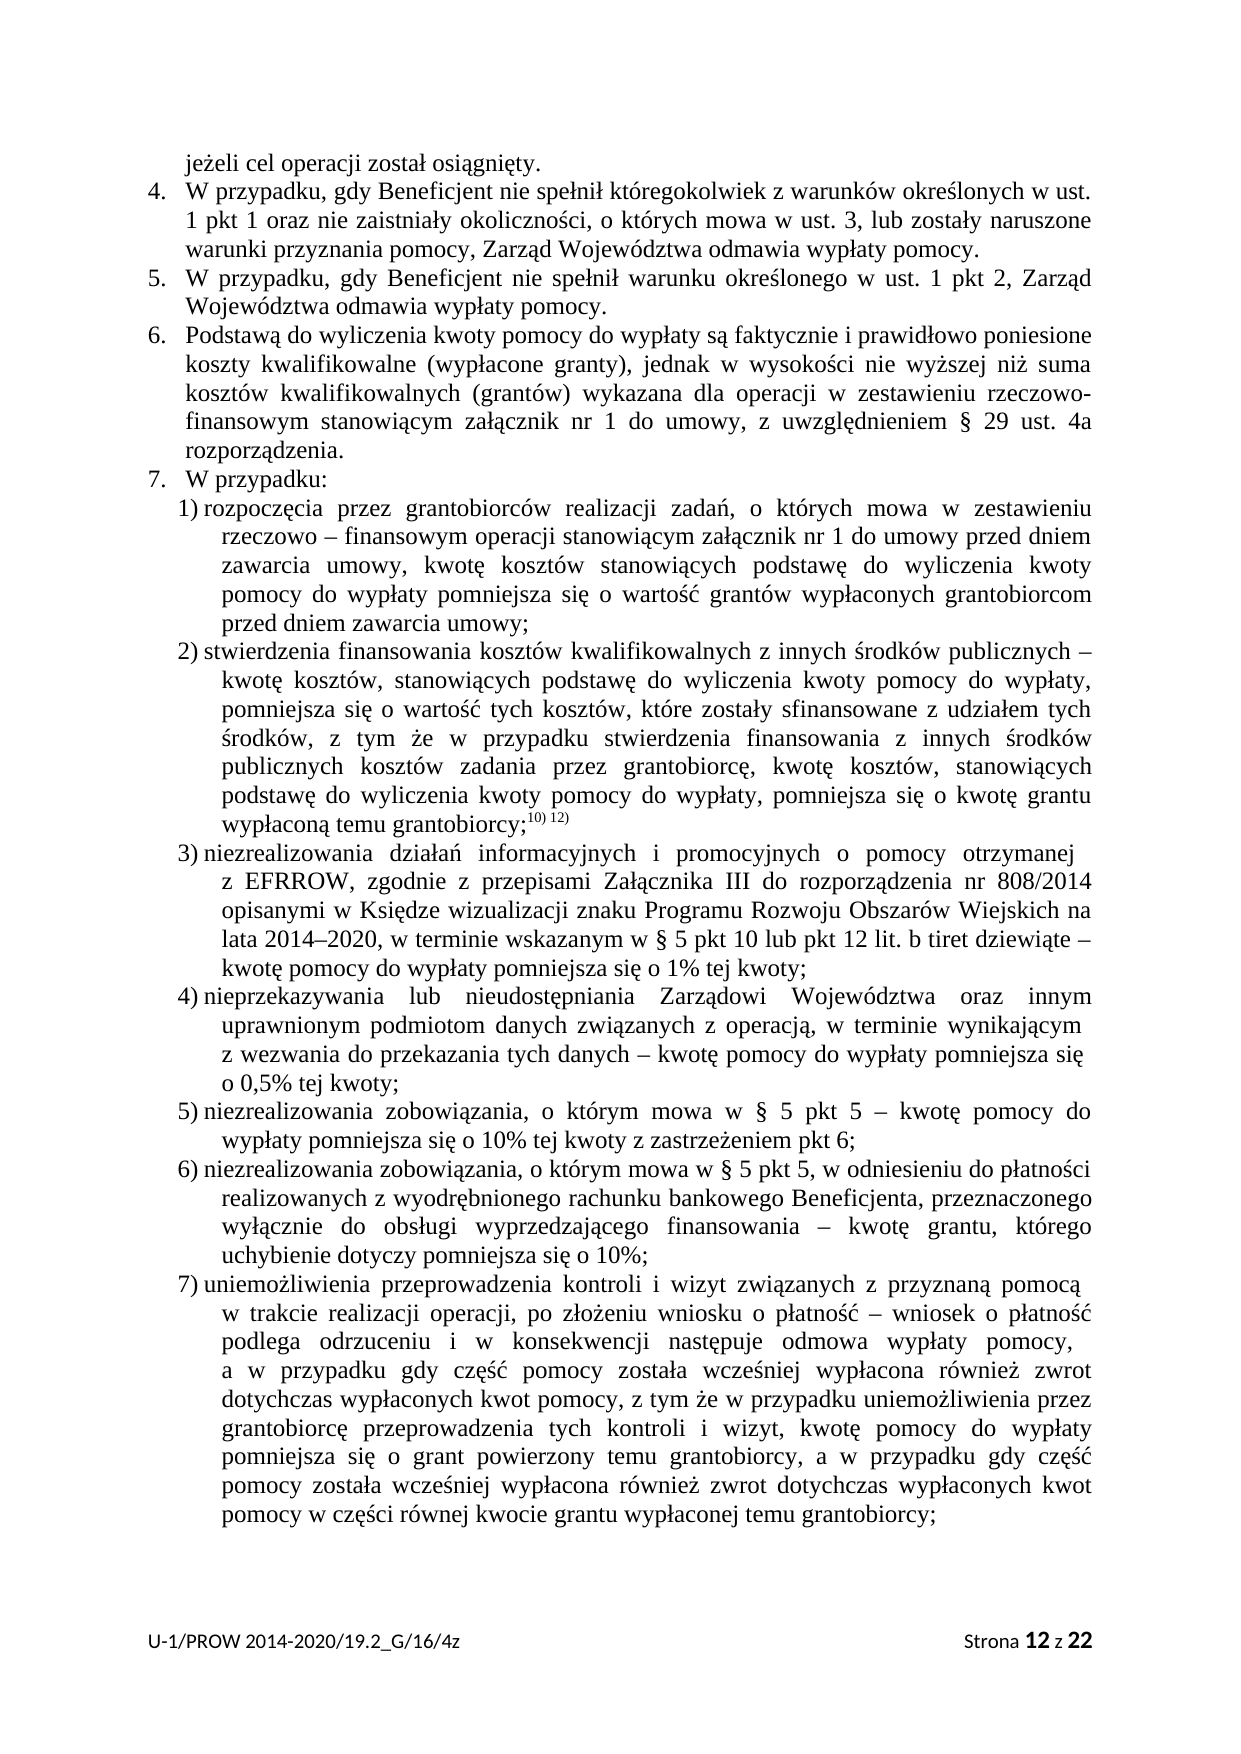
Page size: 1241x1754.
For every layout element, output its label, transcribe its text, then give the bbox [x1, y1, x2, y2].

list W przypadku, gdy Beneficjent nie spełnił któregokolwiek z warunków określonych w ust. 1 pkt 1 oraz nie zaistniały okoliczności, o których mowa w ust. 3, lub zostały naruszone warunki przyznania pomocy, Zarząd Województwa odmawia wypłaty pomocy. [148, 176, 1093, 263]
text stwierdzenia finansowania kosztów kwalifikowalnych z innych środków publicznych – kwotę kosztów, stanowiących podstawę do wyliczenia kwoty pomocy do wypłaty, pomniejsza się o wartość tych kosztów, które zostały sfinansowane z udziałem tych środków, z tym że w przypadku stwierdzenia finansowania z innych środków publicznych kosztów zadania przez grantobiorcę, kwotę kosztów, stanowiących podstawę do wyliczenia kwoty pomocy do wypłaty, pomniejsza się o kwotę grantu wypłaconą temu grantobiorcy;10) 12) [177, 636, 1093, 838]
list Podstawą do wyliczenia kwoty pomocy do wypłaty są faktycznie i prawidłowo poniesione koszty kwalifikowalne (wypłacone granty), jednak w wysokości nie wyższej niż suma kosztów kwalifikowalnych (grantów) wykazana dla operacji w zestawieniu rzeczowo- finansowym stanowiącym załącznik nr 1 do umowy, z uwzględnieniem § 29 ust. 4a rozporządzenia. [148, 320, 1093, 464]
list W przypadku: [148, 464, 1093, 493]
text nieprzekazywania lub nieudostępniania Zarządowi Województwa oraz innym uprawnionym podmiotom danych związanych z operacją, w terminie wynikającym z wezwania do przekazania tych danych – kwotę pomocy do wypłaty pomniejsza się o 0,5% tej kwoty; [177, 981, 1093, 1096]
text niezrealizowania zobowiązania, o którym mowa w § 5 pkt 5 – kwotę pomocy do wypłaty pomniejsza się o 10% tej kwoty z zastrzeżeniem pkt 6; [177, 1096, 1093, 1154]
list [148, 148, 1093, 176]
list W przypadku, gdy Beneficjent nie spełnił warunku określonego w ust. 1 pkt 2, Zarząd Województwa odmawia wypłaty pomocy. [148, 263, 1093, 320]
text rozpoczęcia przez grantobiorców realizacji zadań, o których mowa w zestawieniu rzeczowo – finansowym operacji stanowiącym załącznik nr 1 do umowy przed dniem zawarcia umowy, kwotę kosztów stanowiących podstawę do wyliczenia kwoty pomocy do wypłaty pomniejsza się o wartość grantów wypłaconych grantobiorcom przed dniem zawarcia umowy; [177, 493, 1093, 636]
text uniemożliwienia przeprowadzenia kontroli i wizyt związanych z przyznaną pomocą w trakcie realizacji operacji, po złożeniu wniosku o płatność – wniosek o płatność podlega odrzuceniu i w konsekwencji następuje odmowa wypłaty pomocy, a w przypadku gdy część pomocy została wcześniej wypłacona również zwrot dotychczas wypłaconych kwot pomocy, z tym że w przypadku uniemożliwienia przez grantobiorcę przeprowadzenia tych kontroli i wizyt, kwotę pomocy do wypłaty pomniejsza się o grant powierzony temu grantobiorcy, a w przypadku gdy część pomocy została wcześniej wypłacona również zwrot dotychczas wypłaconych kwot pomocy w części równej kwocie grantu wypłaconej temu grantobiorcy; [177, 1269, 1093, 1528]
text niezrealizowania działań informacyjnych i promocyjnych o pomocy otrzymanej z EFRROW, zgodnie z przepisami Załącznika III do rozporządzenia nr 808/2014 opisanymi w Księdze wizualizacji znaku Programu Rozwoju Obszarów Wiejskich na lata 2014–2020, w terminie wskazanym w § 5 pkt 10 lub pkt 12 lit. b tiret dziewiąte – kwotę pomocy do wypłaty pomniejsza się o 1% tej kwoty; [177, 838, 1093, 981]
text niezrealizowania zobowiązania, o którym mowa w § 5 pkt 5, w odniesieniu do płatności realizowanych z wyodrębnionego rachunku bankowego Beneficjenta, przeznaczonego wyłącznie do obsługi wyprzedzającego finansowania – kwotę grantu, którego uchybienie dotyczy pomniejsza się o 10%; [177, 1154, 1093, 1269]
